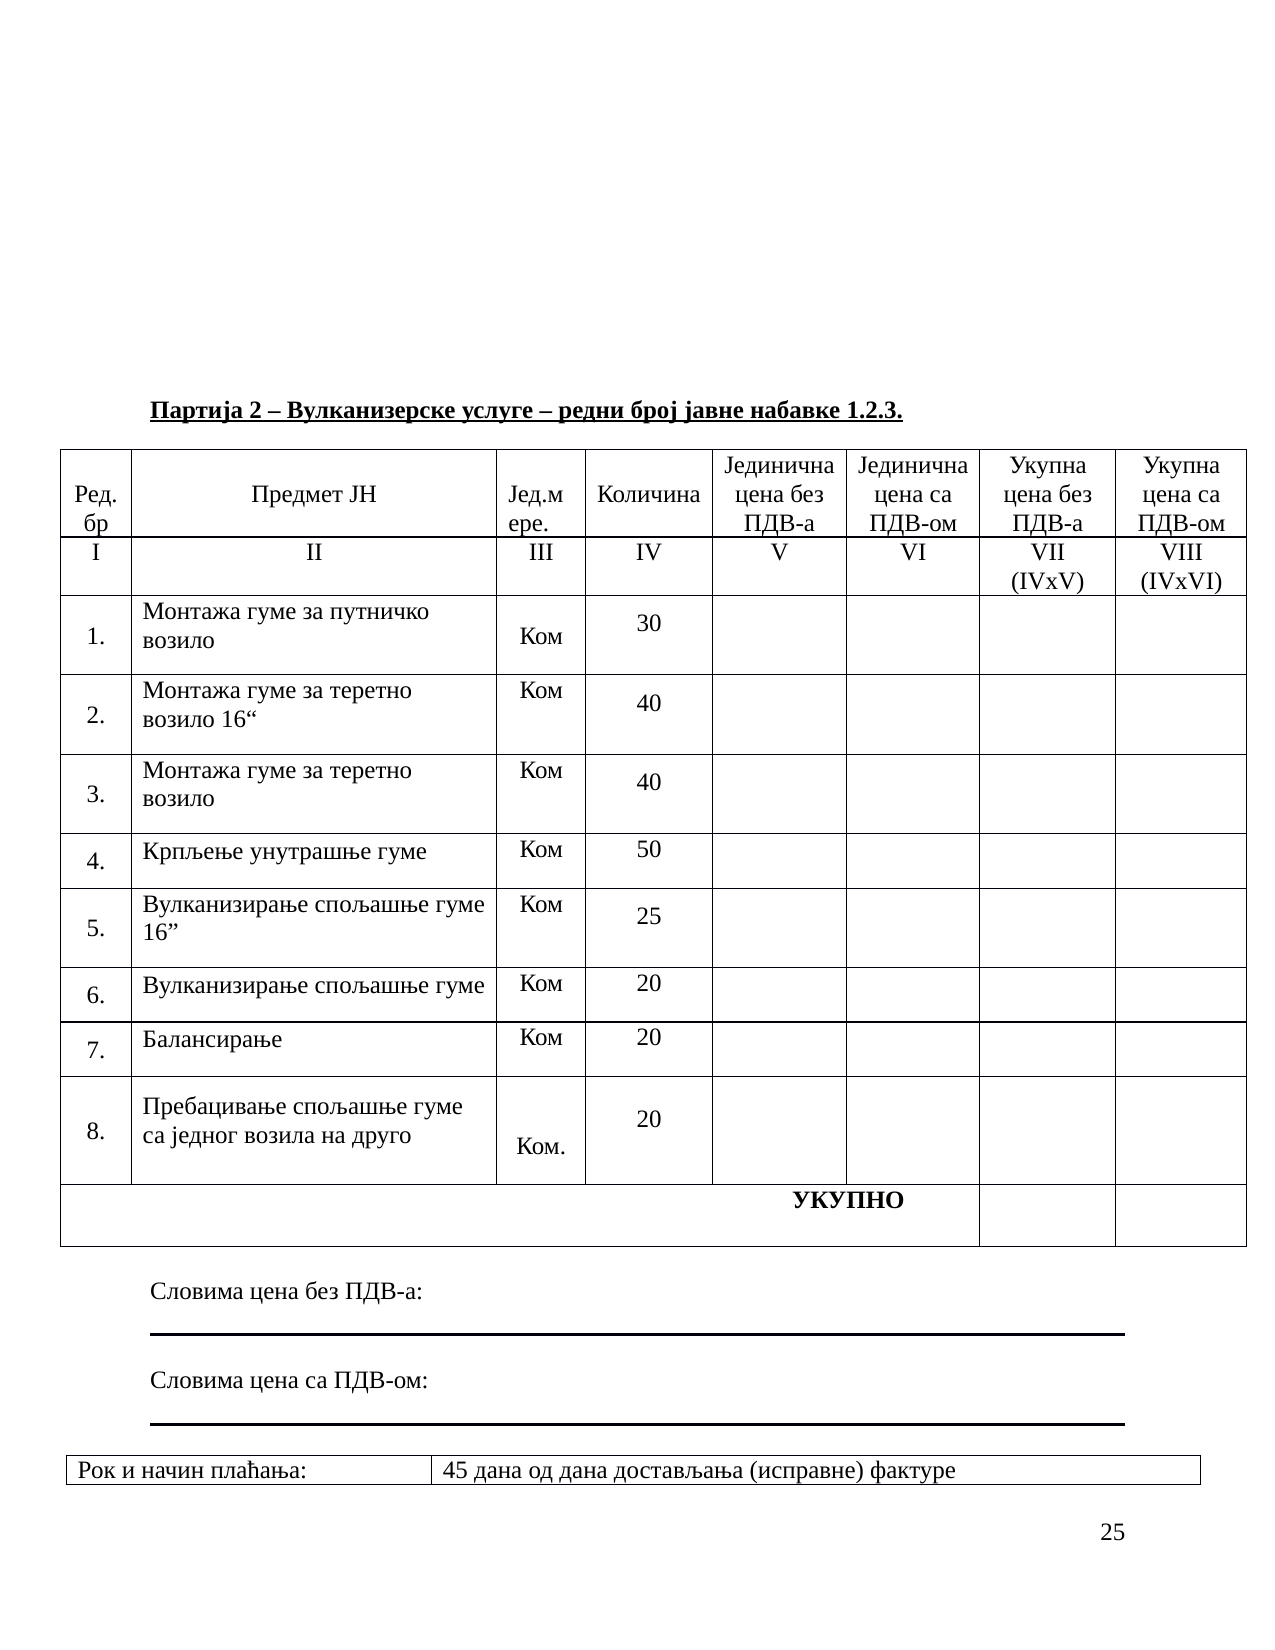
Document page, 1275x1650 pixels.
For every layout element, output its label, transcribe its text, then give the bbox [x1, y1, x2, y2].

table_cell Крпљење унутрашње гуме [132, 834, 496, 888]
table_header Укупна цена са ПДВ-ом [1116, 450, 1246, 536]
table_header Предмет ЈН [132, 450, 496, 536]
table_cell [713, 675, 846, 754]
table_cell [980, 889, 1115, 967]
table_cell [847, 675, 979, 754]
table_cell 5. [61, 889, 131, 967]
table_cell 50 [586, 834, 712, 888]
table_cell 25 [586, 889, 712, 967]
table_cell [713, 834, 846, 888]
table_cell Ком [497, 1023, 585, 1076]
text Словима цена без ПДВ-а: [150, 1276, 1125, 1304]
table_cell [980, 1185, 1115, 1246]
table_cell V [713, 538, 846, 595]
table_cell [980, 834, 1115, 888]
table_cell Пребацивање спољашње гуме са једног возила на друго [132, 1077, 496, 1184]
table_cell [980, 596, 1115, 674]
table_cell 20 [586, 968, 712, 1021]
table_cell [847, 1077, 979, 1184]
table_header Укупна цена без ПДВ-а [980, 450, 1115, 536]
table_cell 4. [61, 834, 131, 888]
table_cell IV [586, 538, 712, 595]
table_cell Ком [497, 596, 585, 674]
table_cell Вулканизирање спољашње гуме 16” [132, 889, 496, 967]
table_header Јединична цена са ПДВ-ом [847, 450, 979, 536]
table_header Рок и начин плаћања: [67, 1456, 431, 1484]
table_header 45 дана од дана достављања (исправне) фактуре [432, 1456, 1200, 1484]
table_cell Ком. [497, 1077, 585, 1184]
table_cell III [497, 538, 585, 595]
text Партија 2 – Вулканизерске услуге – редни број јавне набавке 1.2.3. [150, 395, 1125, 424]
table_cell [713, 596, 846, 674]
table_cell [1116, 968, 1246, 1021]
table_cell [1116, 675, 1246, 754]
table_cell [713, 889, 846, 967]
table_cell Вулканизирање спољашње гуме [132, 968, 496, 1021]
table_cell 40 [586, 675, 712, 754]
table_cell Ком [497, 675, 585, 754]
table_cell 8. [61, 1077, 131, 1184]
table_cell [847, 889, 979, 967]
table_header Ред.бр [61, 450, 131, 536]
table_cell [713, 1023, 846, 1076]
table_cell УКУПНО [61, 1185, 979, 1246]
table_cell II [132, 538, 496, 595]
table_cell [713, 968, 846, 1021]
table_cell [980, 1077, 1115, 1184]
table_cell [1116, 755, 1246, 833]
table_cell [847, 968, 979, 1021]
table_cell 7. [61, 1023, 131, 1076]
table_cell VII (IVxV) [980, 538, 1115, 595]
table_cell [980, 968, 1115, 1021]
table_cell 40 [586, 755, 712, 833]
table_cell VIII (IVxVI) [1116, 538, 1246, 595]
table_cell Монтажа гуме за теретно возило [132, 755, 496, 833]
table_cell Ком [497, 834, 585, 888]
table_cell [980, 1023, 1115, 1076]
table_cell [847, 755, 979, 833]
table_cell Ком [497, 889, 585, 967]
table_cell [1116, 889, 1246, 967]
table_cell [980, 675, 1115, 754]
table_cell [1116, 1023, 1246, 1076]
table_cell Ком [497, 755, 585, 833]
table_cell 2. [61, 675, 131, 754]
table_cell [847, 596, 979, 674]
table_cell [847, 1023, 979, 1076]
table_cell 6. [61, 968, 131, 1021]
table_cell [1116, 834, 1246, 888]
table_cell [1116, 1077, 1246, 1184]
table_cell 20 [586, 1077, 712, 1184]
table_cell [980, 755, 1115, 833]
table_cell Балансирање [132, 1023, 496, 1076]
table_cell I [61, 538, 131, 595]
table_cell [1116, 596, 1246, 674]
table_cell [1116, 1185, 1246, 1246]
table_cell Ком [497, 968, 585, 1021]
table_cell 20 [586, 1023, 712, 1076]
table_cell 3. [61, 755, 131, 833]
table_cell [847, 834, 979, 888]
table_cell VI [847, 538, 979, 595]
table_header Јед.мере. [497, 450, 585, 536]
table_cell [713, 1077, 846, 1184]
table_cell Монтажа гуме за путничко возило [132, 596, 496, 674]
table_cell [713, 755, 846, 833]
table_cell Монтажа гуме за теретно возило 16“ [132, 675, 496, 754]
text Словима цена са ПДВ-ом: [150, 1365, 1125, 1394]
table_cell 30 [586, 596, 712, 674]
table_cell 1. [61, 596, 131, 674]
table_header Количина [586, 450, 712, 536]
table_header Јединична цена без ПДВ-а [713, 450, 846, 536]
